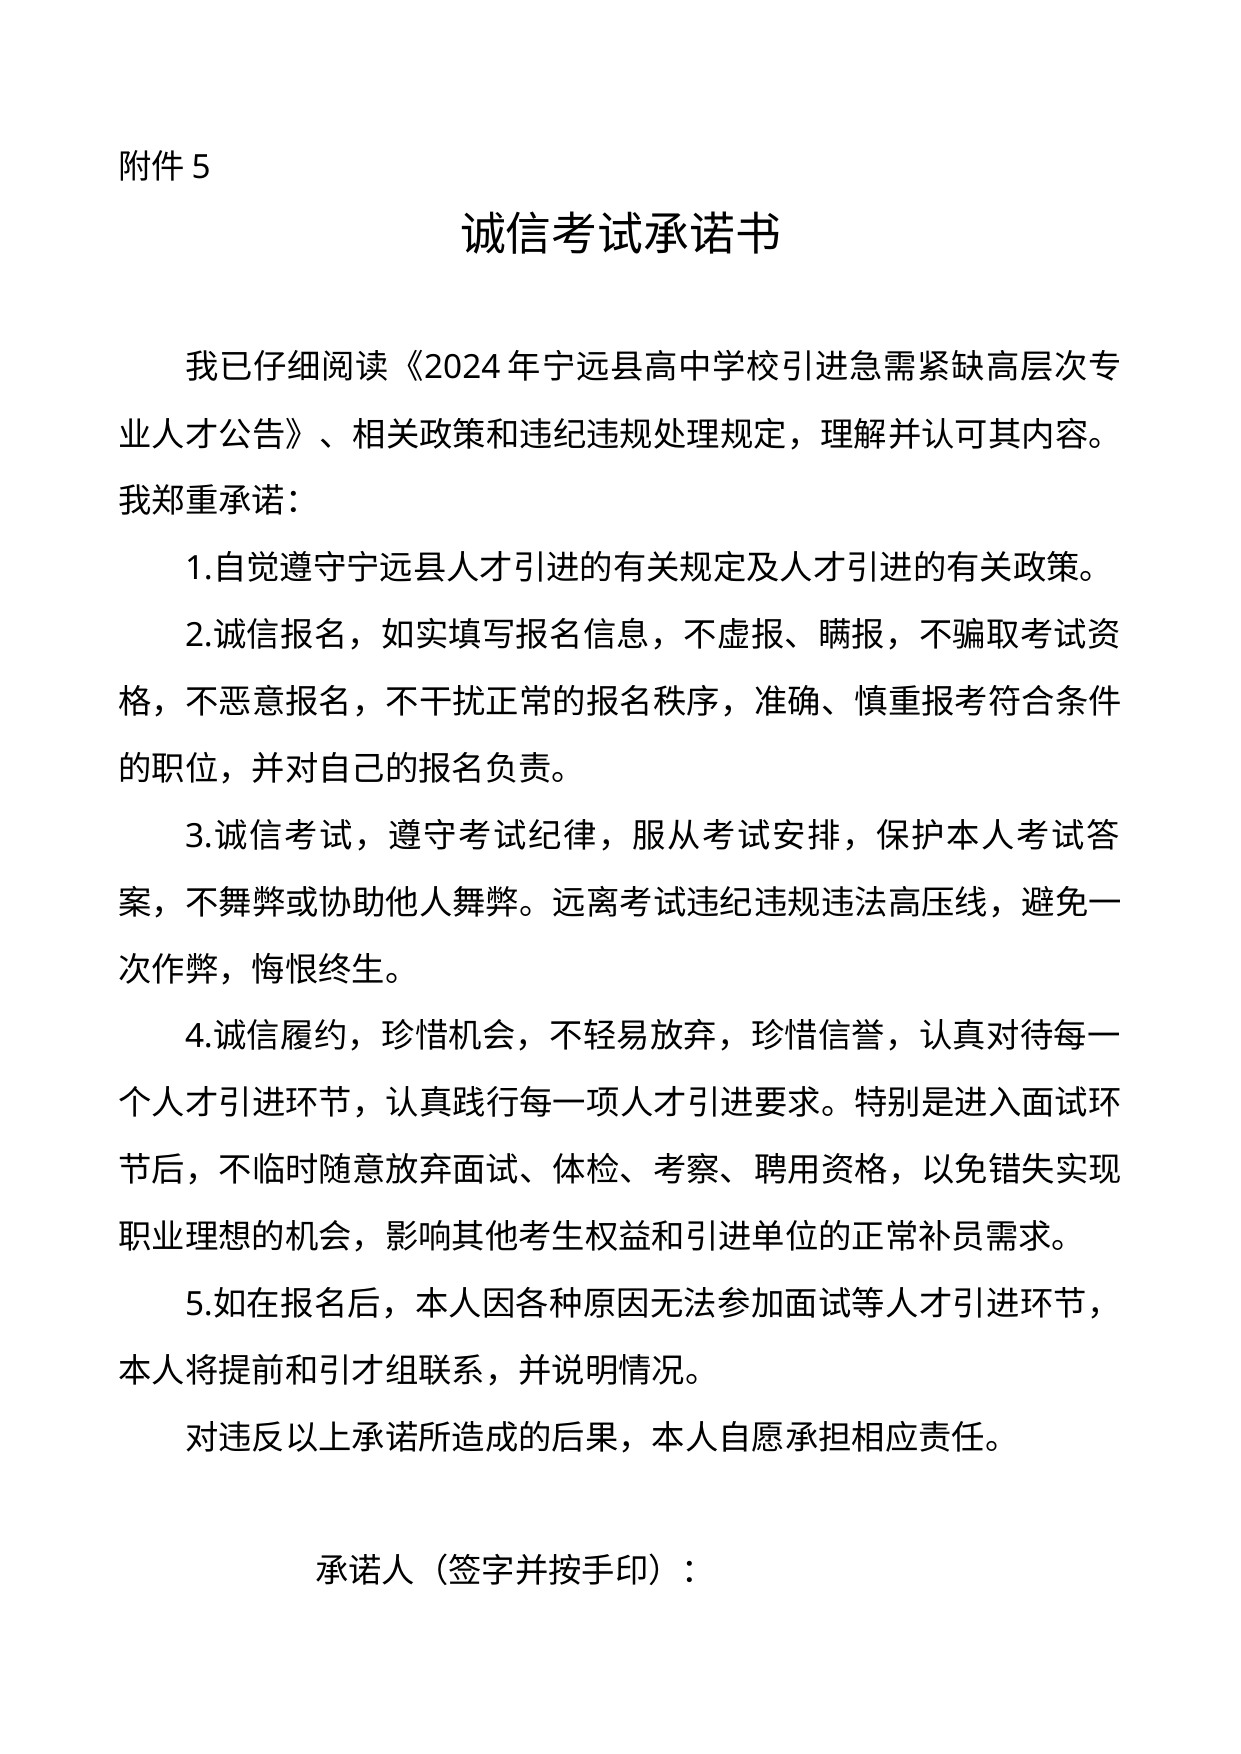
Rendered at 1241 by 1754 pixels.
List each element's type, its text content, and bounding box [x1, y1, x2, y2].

text 1.自觉遵守宁远县人才引进的有关规定及人才引进的有关政策。 [118, 532, 1122, 599]
text 诚信考试承诺书 [118, 197, 1122, 264]
text 2.诚信报名，如实填写报名信息，不虚报、瞒报，不骗取考试资格，不恶意报名，不干扰正常的报名秩序，准确、慎重报考符合条件的职位，并对自己的报名负责。 [118, 599, 1122, 799]
text 我已仔细阅读《2024年宁远县高中学校引进急需紧缺高层次专业人才公告》、相关政策和违纪违规处理规定，理解并认可其内容。我郑重承诺： [118, 331, 1122, 532]
text 对违反以上承诺所造成的后果，本人自愿承担相应责任。 [118, 1401, 1122, 1468]
text 3.诚信考试，遵守考试纪律，服从考试安排，保护本人考试答案，不舞弊或协助他人舞弊。远离考试违纪违规违法高压线，避免一次作弊，悔恨终生。 [118, 799, 1122, 1000]
text 4.诚信履约，珍惜机会，不轻易放弃，珍惜信誉，认真对待每一个人才引进环节，认真践行每一项人才引进要求。特别是进入面试环节后，不临时随意放弃面试、体检、考察、聘用资格，以免错失实现职业理想的机会，影响其他考生权益和引进单位的正常补员需求。 [118, 1000, 1122, 1267]
text 5.如在报名后，本人因各种原因无法参加面试等人才引进环节，本人将提前和引才组联系，并说明情况。 [118, 1267, 1122, 1401]
text 承诺人（签字并按手印）： [118, 1535, 1122, 1602]
text 附件5 [118, 131, 1122, 197]
